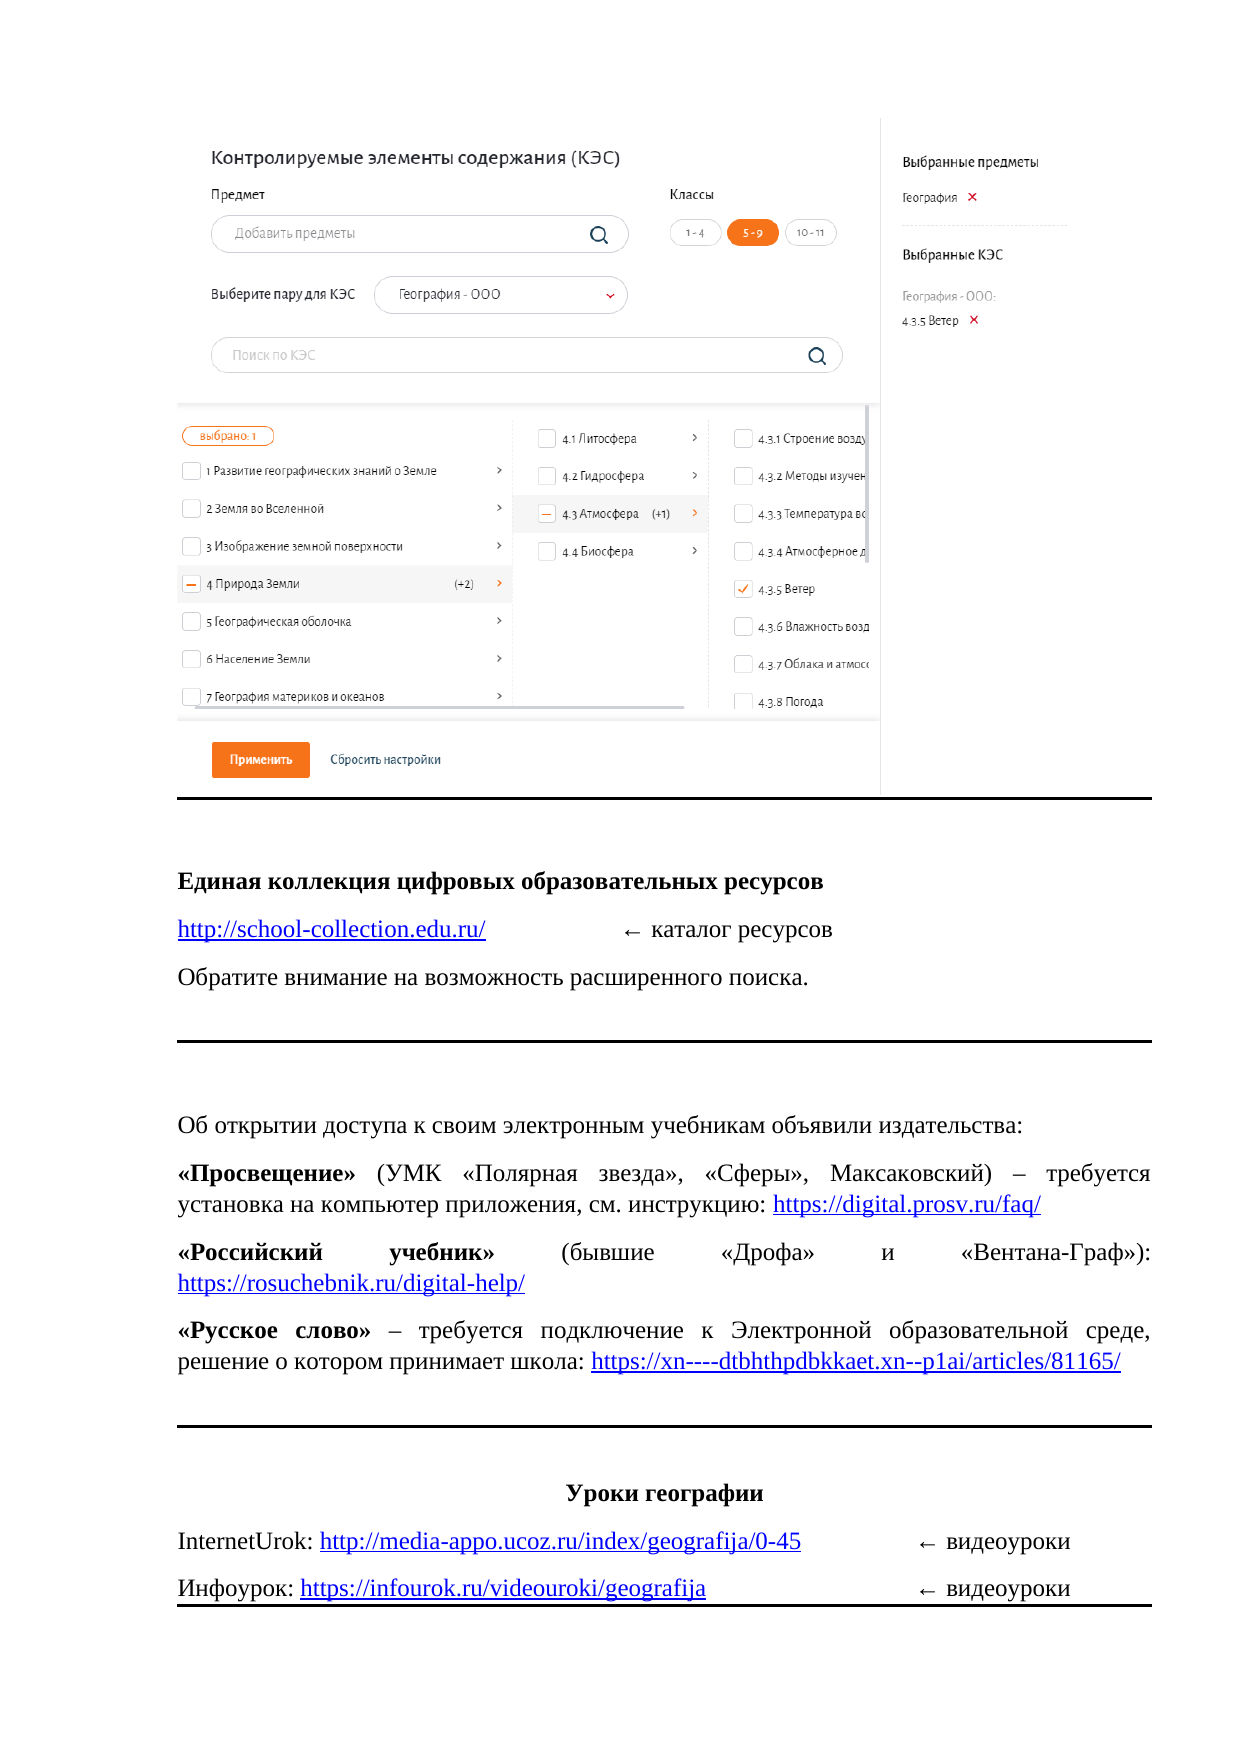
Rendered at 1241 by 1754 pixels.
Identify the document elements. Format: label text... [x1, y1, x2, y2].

text Об открытии доступа к своим электронным учебникам объявили издательства: [177, 1110, 1152, 1139]
text «Русское слово» – требуется подключение к Электронной образовательной среде, решение о котором принимает школа: https://xn----dtbhthpdbkkaet.xn--p1ai/articles/81165/ [177, 1315, 1152, 1375]
text Единая коллекция цифровых образовательных ресурсов [177, 866, 1152, 895]
text Обратите внимание на возможность расширенного поиска. [177, 962, 1152, 991]
text Уроки географии [177, 1473, 1152, 1507]
text «Российский учебник» (бывшие «Дрофа» и «Вентана-Граф»): https://rosuchebnik.ru/digital-help/ [177, 1237, 1152, 1296]
text InternetUrok: http://media-appo.ucoz.ru/index/geografija/0-45 ← видеоуроки [177, 1521, 1152, 1554]
text http://school-collection.edu.ru/ ← каталог ресурсов [177, 914, 1152, 943]
text «Просвещение» (УМК «Полярная звезда», «Сферы», Максаковский) – требуется установка на компьютер приложения, см. инструкцию: https://digital.prosv.ru/faq/ [177, 1158, 1152, 1218]
picture [177, 118, 1068, 795]
text Инфоурок: https://infourok.ru/videouroki/geografija ← видеоуроки [177, 1568, 1152, 1604]
